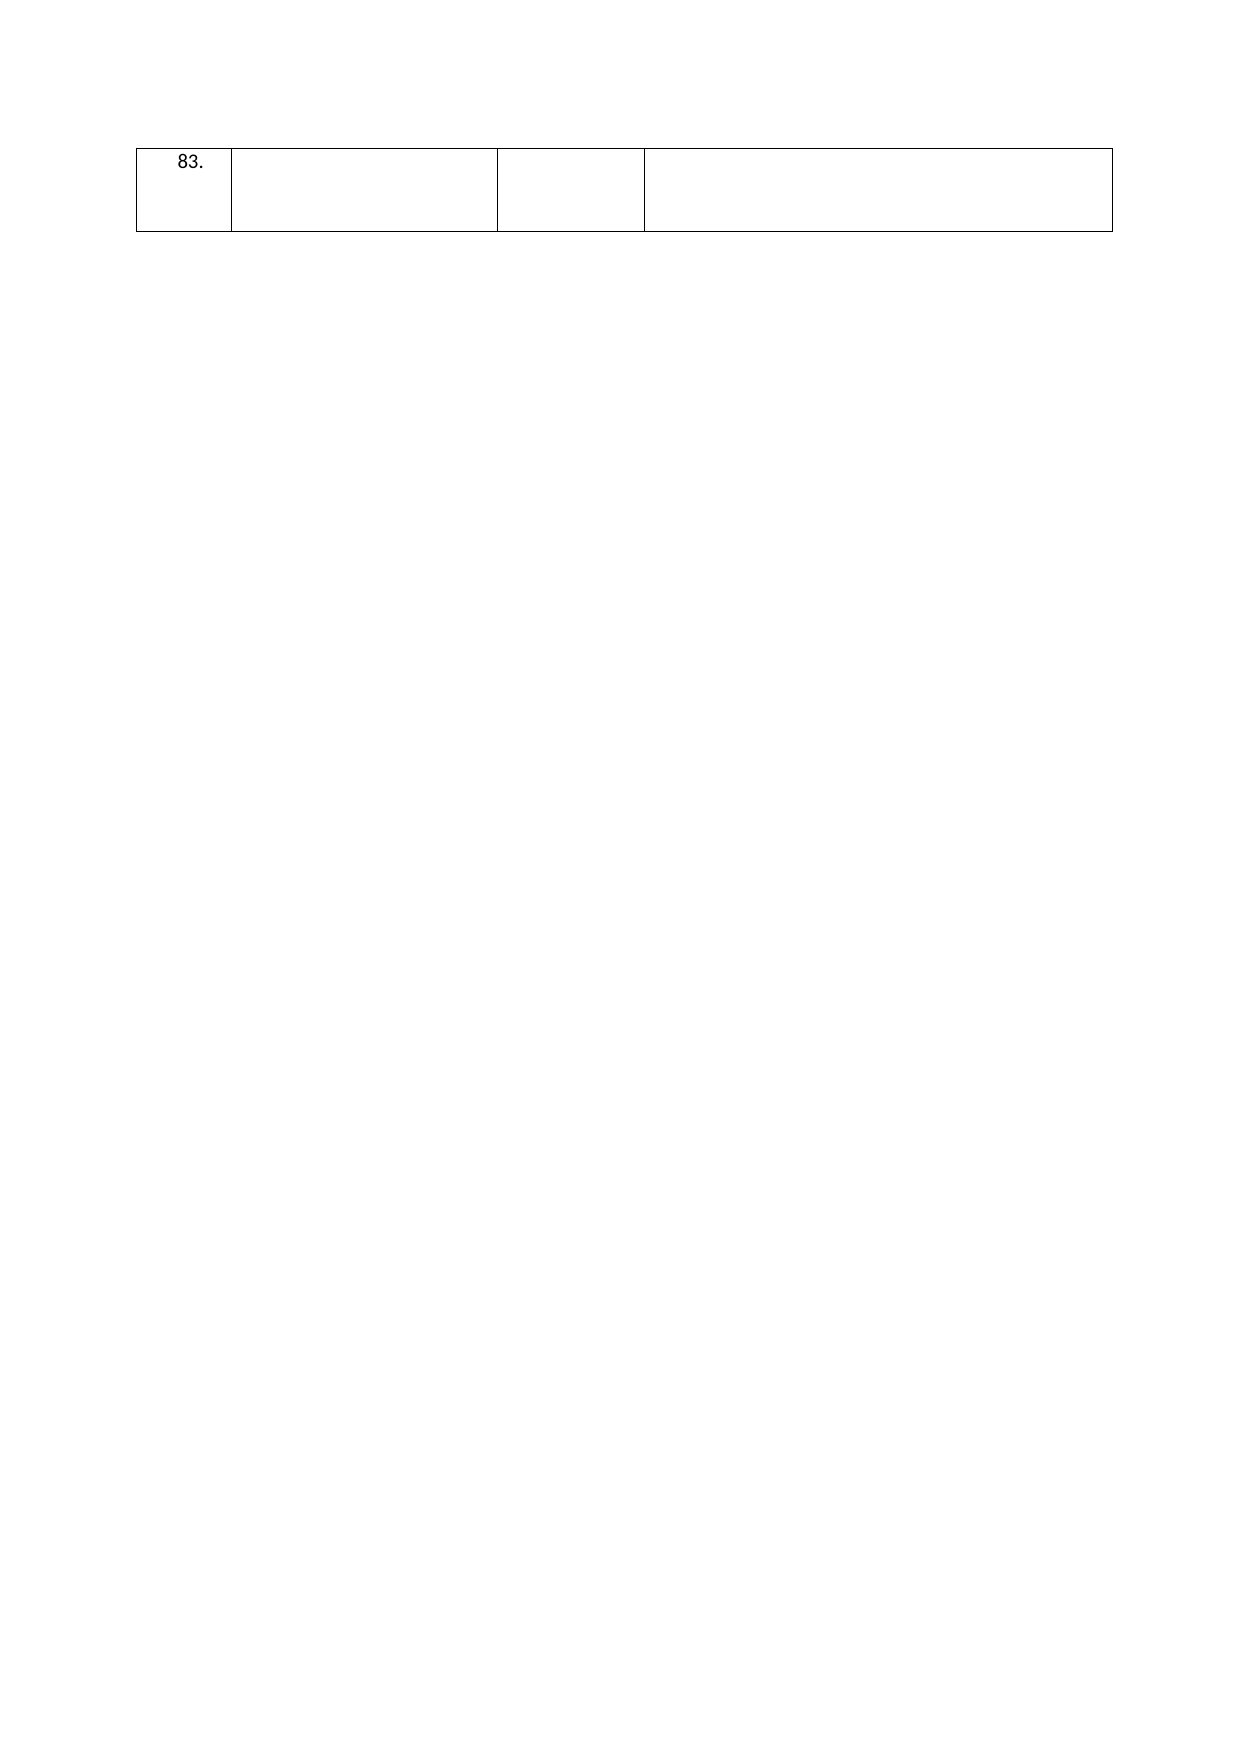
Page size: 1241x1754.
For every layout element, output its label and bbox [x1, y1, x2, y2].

table_cell [645, 149, 1112, 231]
table_cell [498, 149, 644, 231]
table_cell [137, 149, 231, 231]
table_cell [232, 149, 497, 231]
